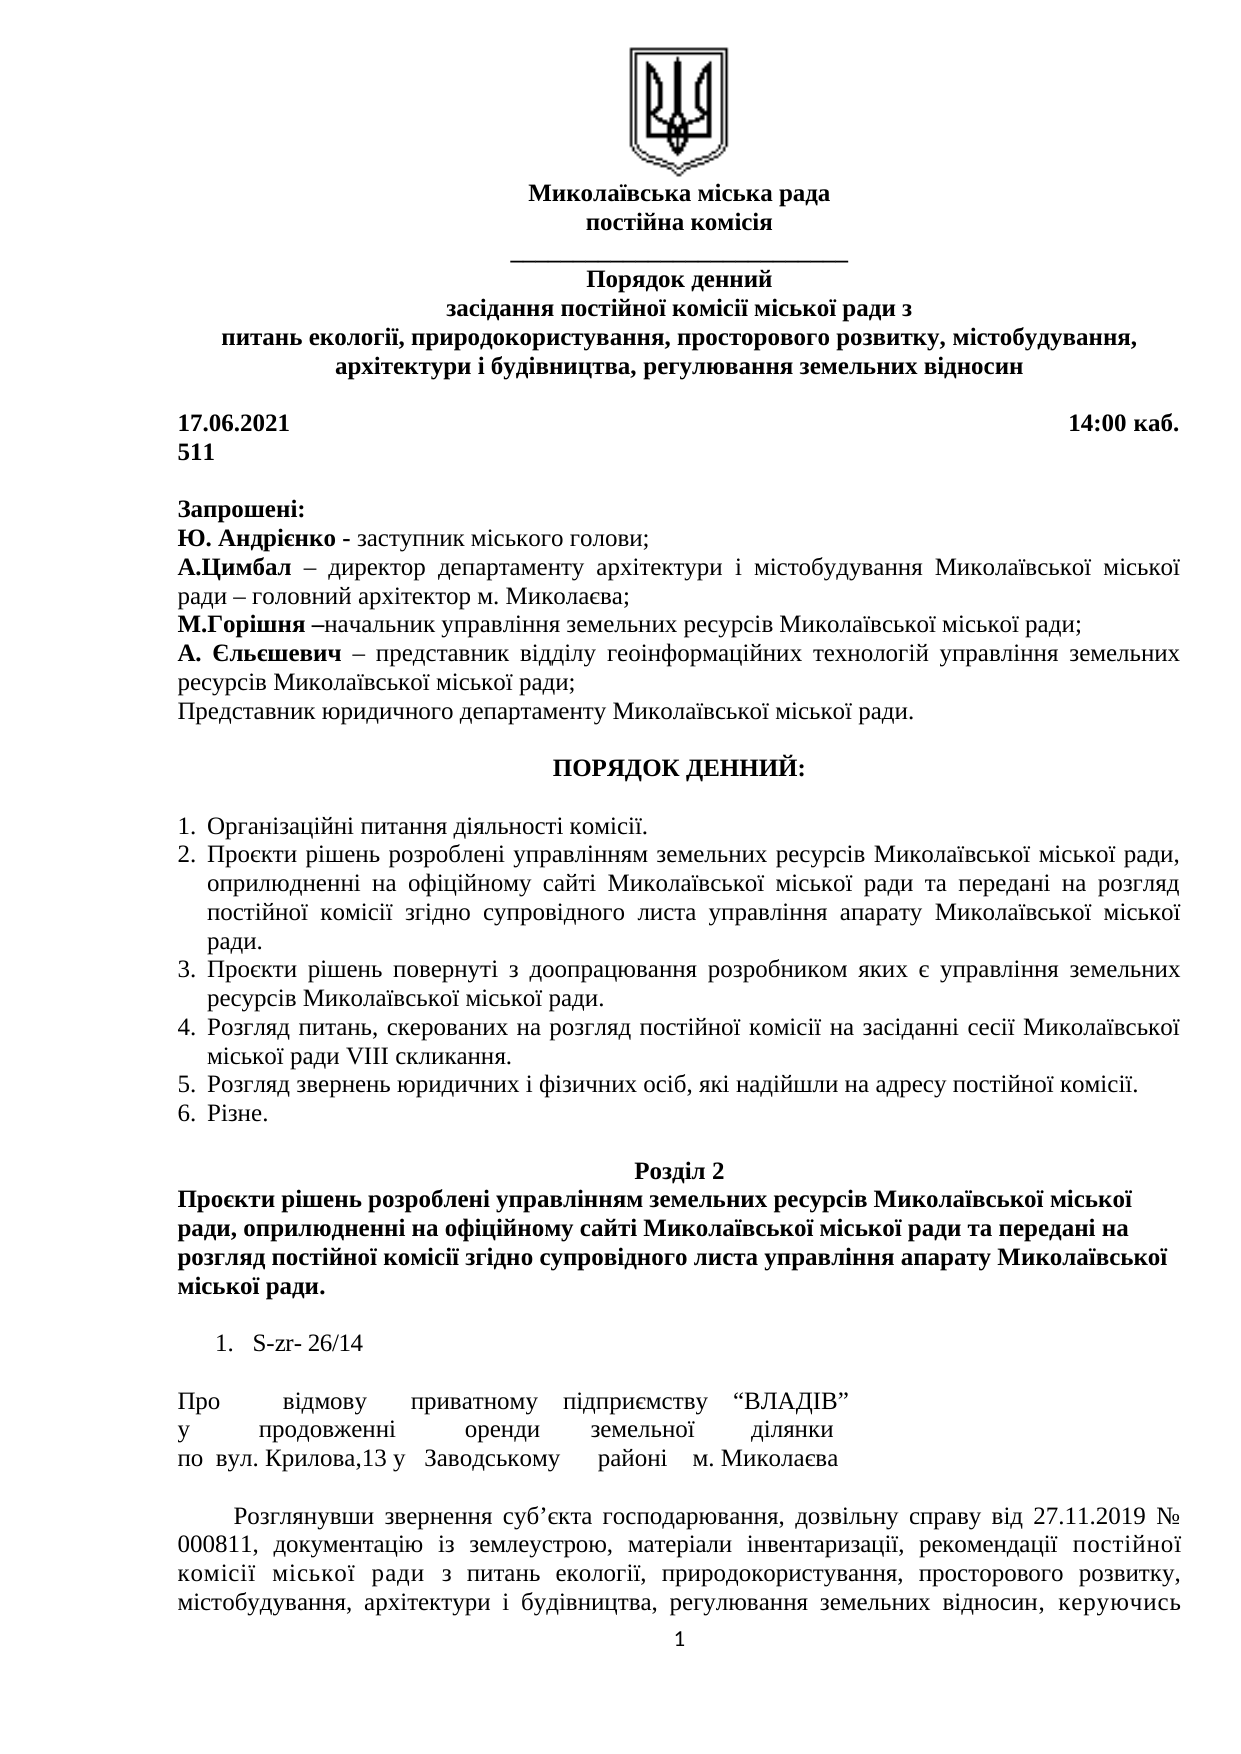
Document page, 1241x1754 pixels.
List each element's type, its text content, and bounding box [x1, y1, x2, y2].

text Про відмову приватному підприємству “ВЛАДІВ” [177, 1386, 1181, 1414]
text у продовженні оренди земельної ділянки [177, 1414, 1181, 1443]
list Проєкти рішень повернуті з доопрацювання розробником яких є управління земельних ресурсів Миколаївської міської ради. [177, 954, 1181, 1012]
list Організаційні питання діяльності комісії. [177, 811, 1181, 839]
list Різне. [177, 1098, 1181, 1127]
list S-zr- 26/14 [215, 1328, 1181, 1357]
text Представник юридичного департаменту Миколаївської міської ради. [177, 696, 1181, 724]
list Розгляд питань, скерованих на розгляд постійної комісії на засіданні сесії Миколаївської міської ради VIII скликання. [177, 1012, 1181, 1069]
text М.Горішня –начальник управління земельних ресурсів Миколаївської міської ради; [177, 609, 1181, 638]
text 17.06.2021 14:00 каб. 511 [177, 408, 1181, 466]
list Проєкти рішень розроблені управлінням земельних ресурсів Миколаївської міської ради, оприлюдненні на офіційному сайті Миколаївської міської ради та передані на розгляд постійної комісії згідно супровідного листа управління апарату Миколаївської міської ради. [177, 839, 1181, 954]
text Порядок денний [177, 264, 1181, 293]
text постійна комісія [177, 207, 1181, 236]
list Розгляд звернень юридичних і фізичних осіб, які надійшли на адресу постійної комісії. [177, 1069, 1181, 1098]
text питань екології, природокористування, просторового розвитку, містобудування, архітектури і будівництва, регулювання земельних відносин [177, 322, 1181, 379]
picture [626, 44, 733, 179]
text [177, 1501, 1181, 1616]
text Ю. Андрієнко - заступник міського голови; [177, 523, 1181, 552]
text А.Цимбал – директор департаменту архітектури і містобудування Миколаївської міської ради – головний архітектор м. Миколаєва; [177, 552, 1181, 609]
text ПОРЯДОК ДЕННИЙ: [177, 753, 1181, 782]
text А. Єльєшевич – представник відділу геоінформаційних технологій управління земельних ресурсів Миколаївської міської ради; [177, 638, 1181, 696]
text Розділ 2 [177, 1156, 1181, 1184]
text Запрошені: [177, 494, 1181, 523]
text Проєкти рішень розроблені управлінням земельних ресурсів Миколаївської міської ради, оприлюдненні на офіційному сайті Миколаївської міської ради та передані на розгляд постійної комісії згідно супровідного листа управління апарату Миколаївської міської ради. [177, 1184, 1181, 1299]
text ___________________________ [177, 236, 1181, 264]
text Миколаївська міська рада [177, 178, 1181, 207]
text засідання постійної комісії міської ради з [177, 293, 1181, 322]
text по вул. Крилова,13 у Заводському районі м. Миколаєва [177, 1443, 1181, 1472]
